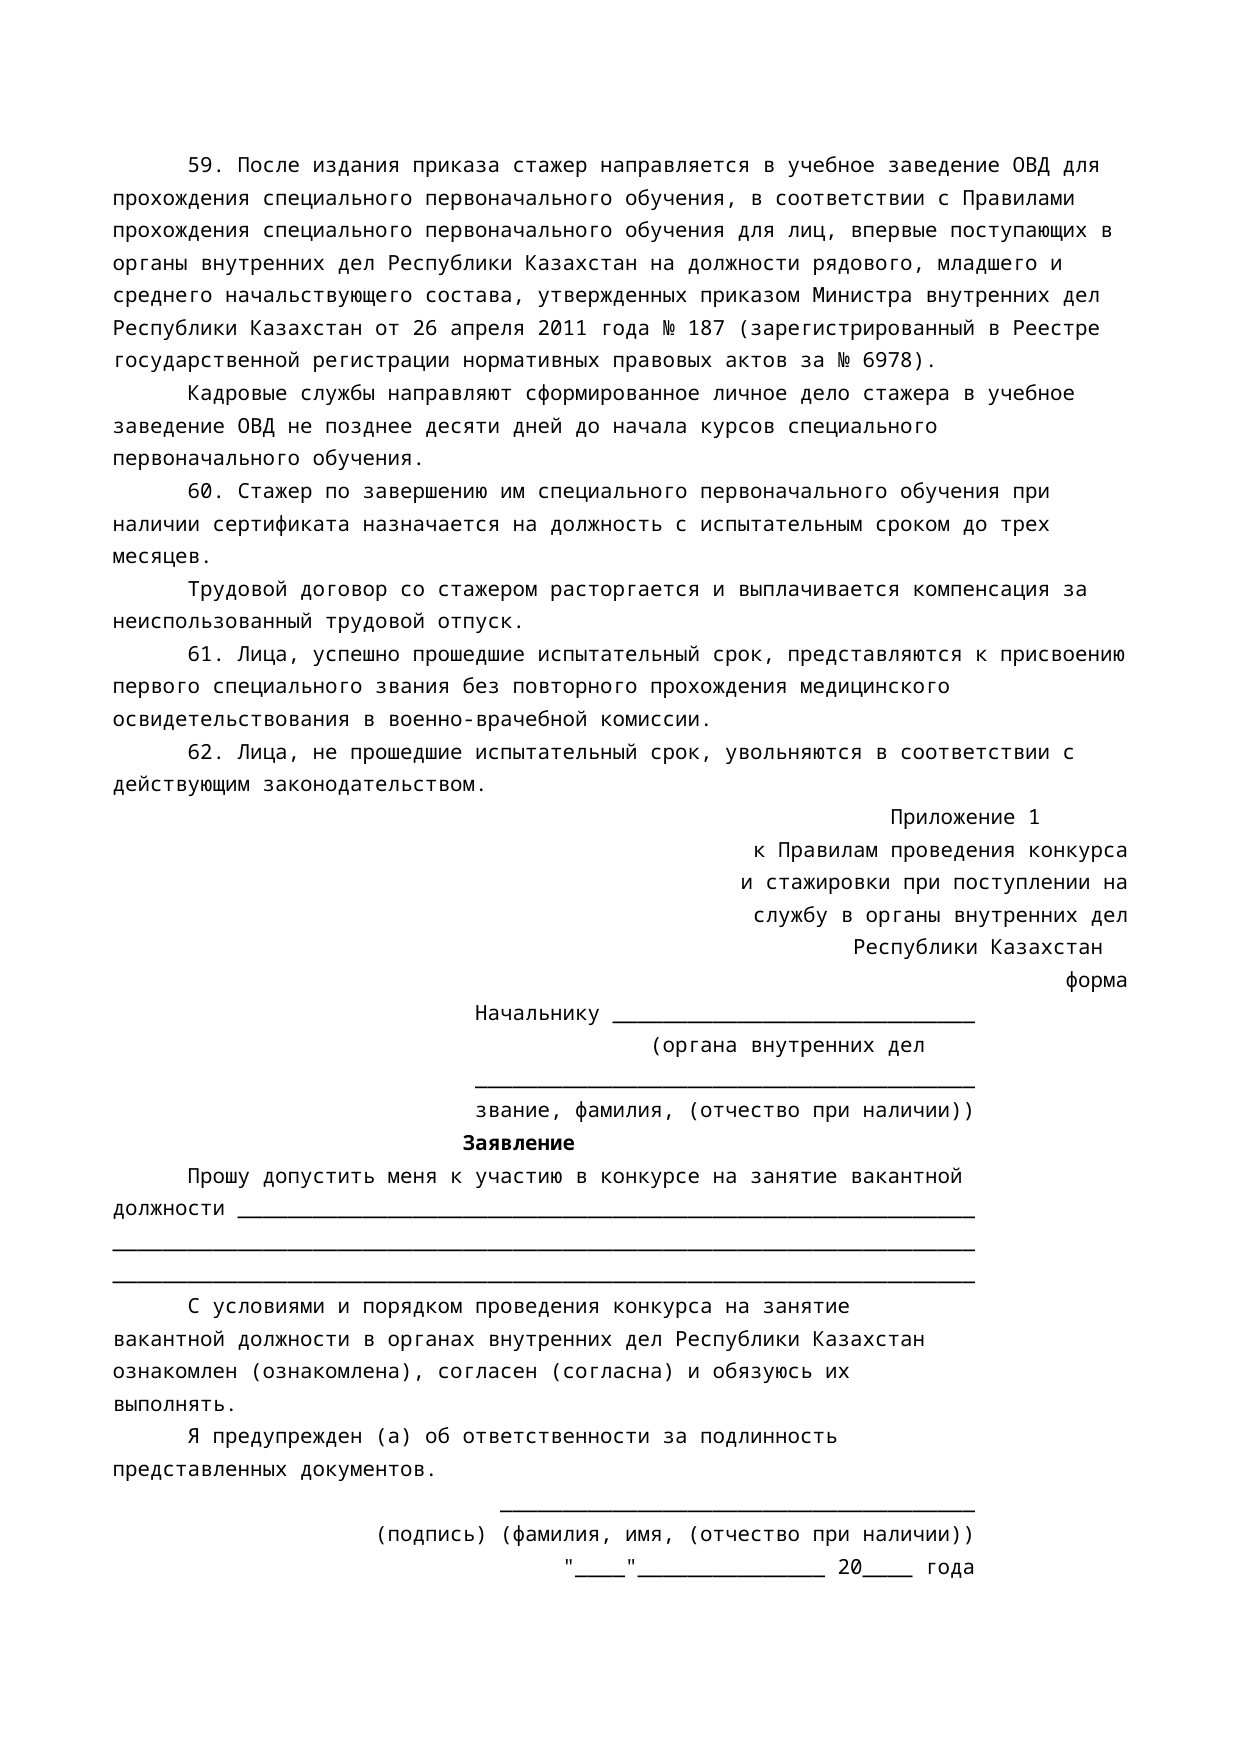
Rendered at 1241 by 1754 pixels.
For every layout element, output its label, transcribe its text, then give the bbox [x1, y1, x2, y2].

text форма [112, 965, 1128, 993]
text Прошу допустить меня к участию в конкурсе на занятие вакантной должности ___________________________________________________________ _____________________________________________________________________ _____________________________________________________________________ С условиями и порядком проведения конкурса на занятие вакантной должности в органах внутренних дел Республики Казахстан ознакомлен (ознакомлена), согласен (согласна) и обязуюсь их выполнять. Я предупрежден (а) об ответственности за подлинность представленных документов. [112, 1161, 1128, 1483]
text Приложение 1 к Правилам проведения конкурса и стажировки при поступлении на службу в органы внутренних дел Республики Казахстан [112, 802, 1128, 961]
text ______________________________________ (подпись) (фамилия, имя, (отчество при наличии)) "____"_______________ 20____ года [112, 1487, 1128, 1580]
text Заявление [112, 1128, 1128, 1157]
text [112, 150, 1128, 798]
text Начальнику _____________________________ (органа внутренних дел ________________________________________ звание, фамилия, (отчество при наличии)) [112, 998, 1128, 1124]
